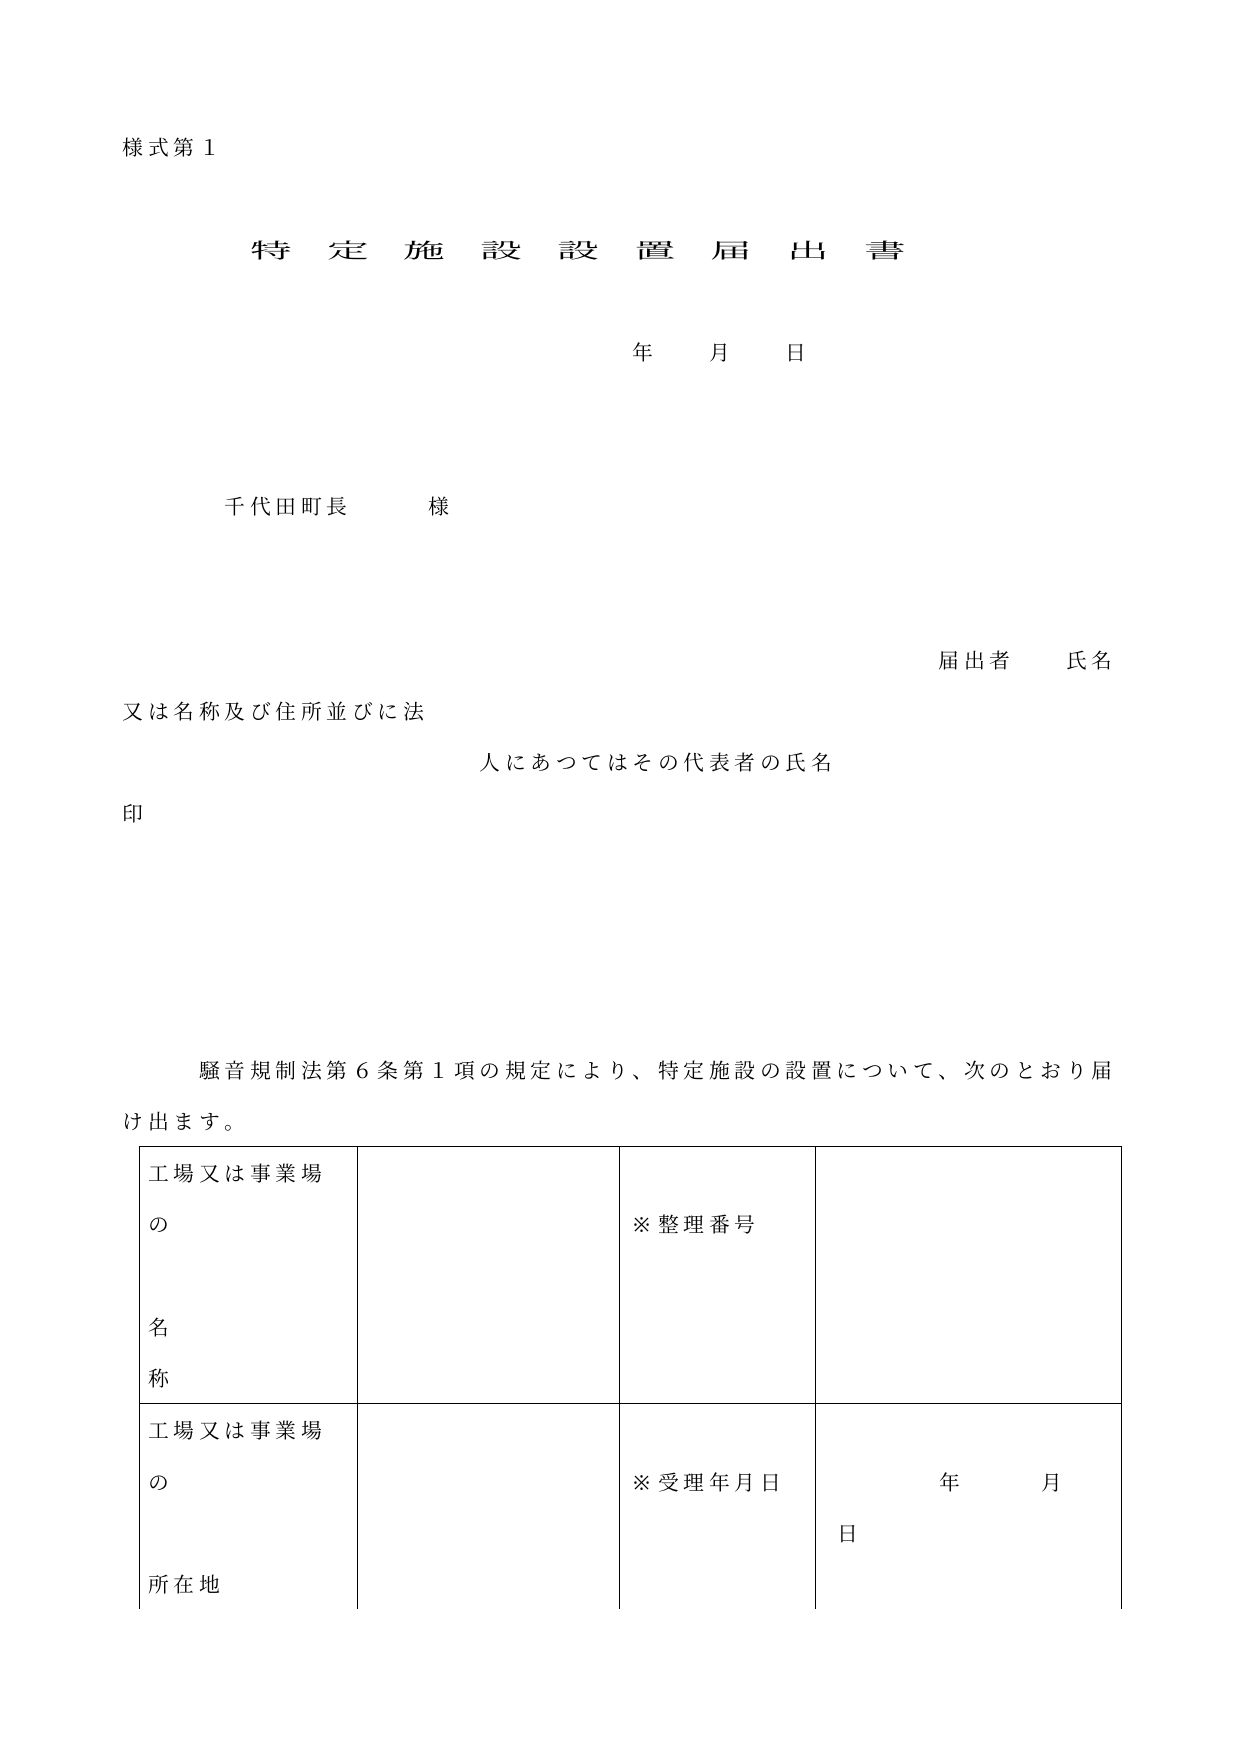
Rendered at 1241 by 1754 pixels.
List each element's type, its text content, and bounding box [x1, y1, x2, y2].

text 様式第１ [122, 121, 1118, 172]
table_header 工場又は事業場の 名 称 [140, 1147, 357, 1403]
text 千代田町長 様 [122, 480, 1118, 531]
text 届出者 氏名又は名称及び住所並びに法 [122, 633, 1118, 736]
text 特 定 施 設 設 置 届 出 書 [122, 223, 1118, 275]
table_cell ※受理年月日 [620, 1404, 815, 1609]
table_header ※整理番号 [620, 1147, 815, 1403]
table_cell 工場又は事業場の 所在地 [140, 1404, 357, 1609]
text 騒音規制法第６条第１項の規定により、特定施設の設置について、次のとおり届け出ます。 [122, 1043, 1118, 1146]
table_header [816, 1147, 1121, 1403]
table_cell 年 月 日 [816, 1404, 1121, 1609]
table_cell [358, 1404, 619, 1609]
text 年 月 日 [122, 326, 1118, 377]
text 人にあつてはその代表者の氏名 印 [122, 736, 1118, 838]
table_header [358, 1147, 619, 1403]
